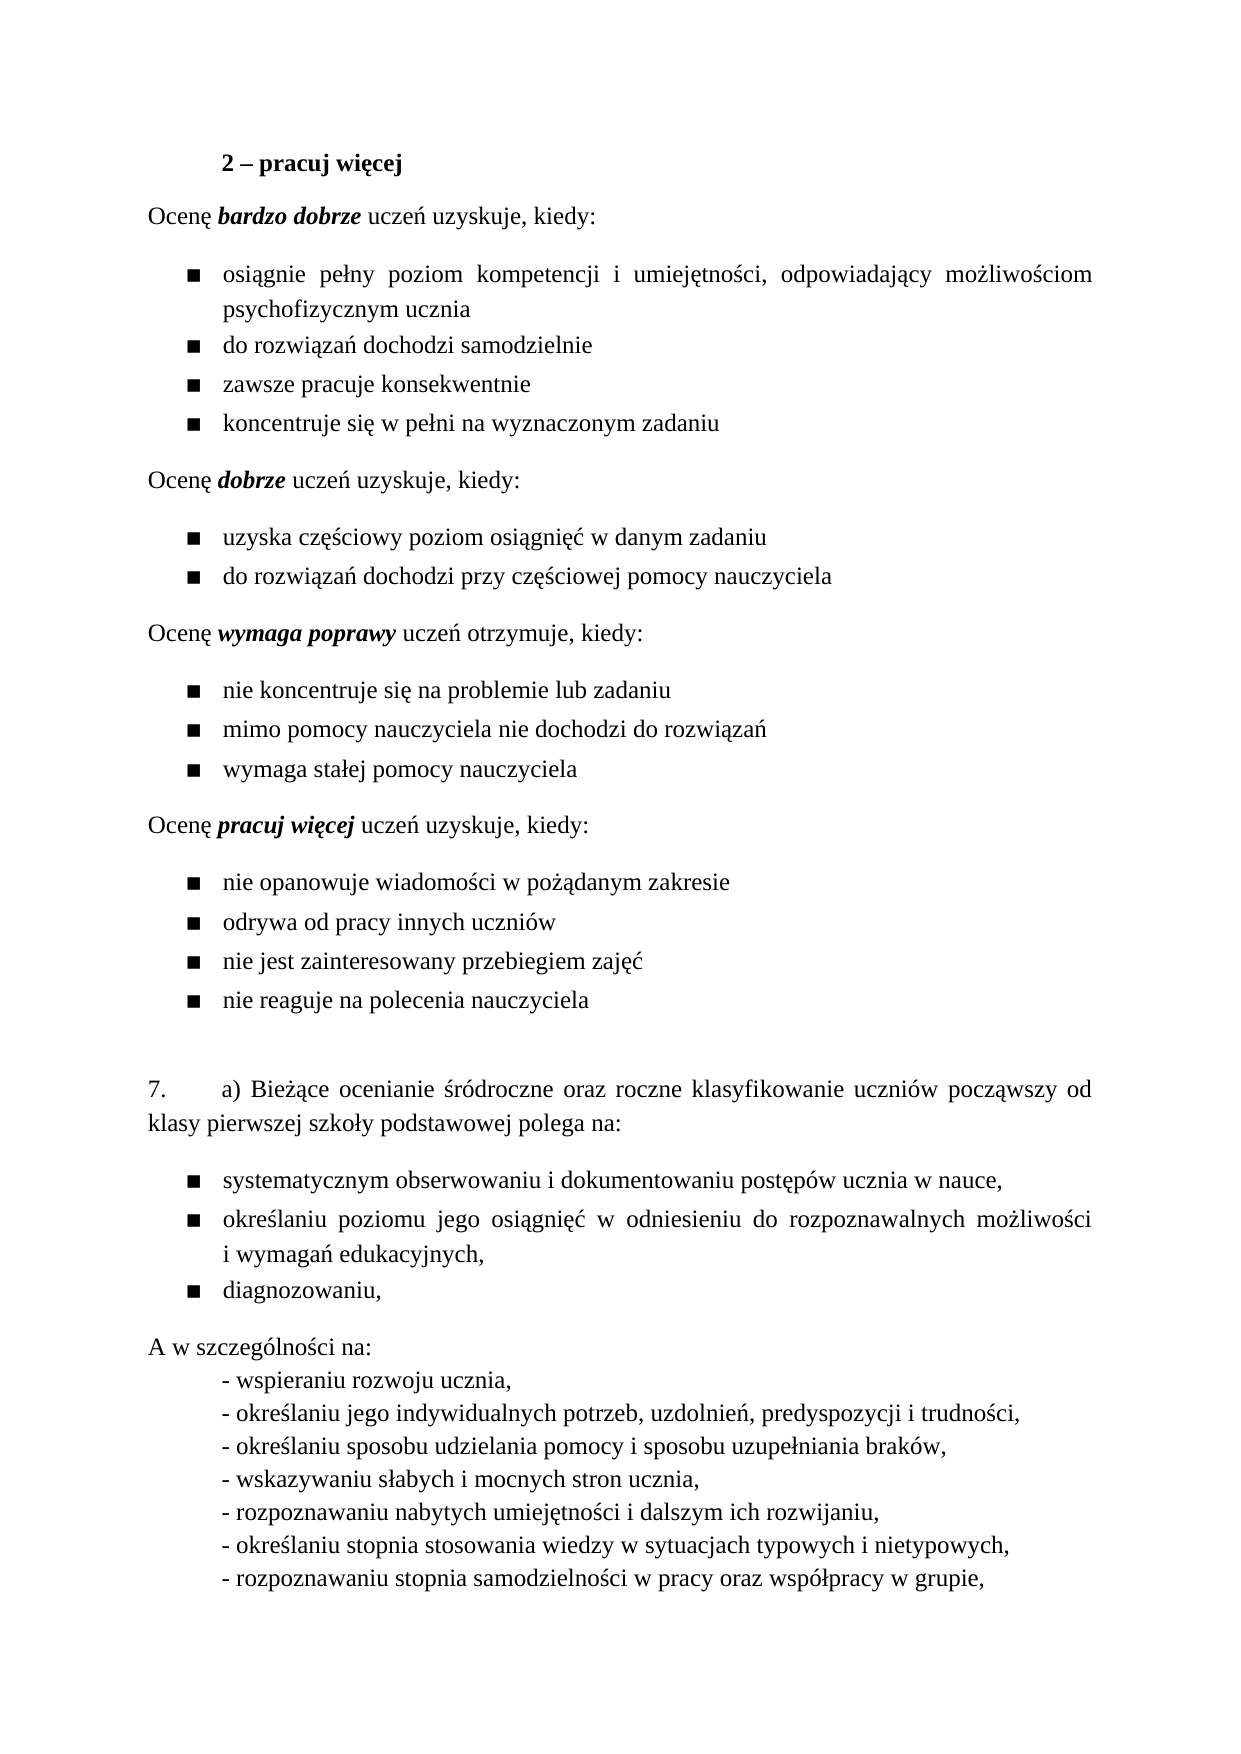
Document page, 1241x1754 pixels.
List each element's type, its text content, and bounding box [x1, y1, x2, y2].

list nie koncentruje się na problemie lub zadaniu [185, 672, 1093, 706]
text - wspieraniu rozwoju ucznia, [148, 1365, 1093, 1394]
text - rozpoznawaniu stopnia samodzielności w pracy oraz współpracy w grupie, [148, 1563, 1093, 1592]
list systematycznym obserwowaniu i dokumentowaniu postępów ucznia w nauce, [185, 1161, 1093, 1196]
text - wskazywaniu słabych i mocnych stron ucznia, [148, 1464, 1093, 1493]
text - określaniu sposobu udzielania pomocy i sposobu uzupełniania braków, [148, 1431, 1093, 1460]
list określaniu poziomu jego osiągnięć w odniesieniu do rozpoznawalnych możliwości i wymagań edukacyjnych, [185, 1201, 1093, 1268]
text Ocenę bardzo dobrze uczeń uzyskuje, kiedy: [148, 201, 1093, 230]
list nie jest zainteresowany przebiegiem zajęć [185, 942, 1093, 976]
text 2 – pracuj więcej [148, 148, 1093, 176]
text Ocenę wymaga poprawy uczeń otrzymuje, kiedy: [148, 618, 1093, 647]
list odrywa od pracy innych uczniów [185, 903, 1093, 937]
list nie opanowuje wiadomości w pożądanym zakresie [185, 864, 1093, 898]
text A w szczególności na: [148, 1332, 1093, 1361]
text - określaniu stopnia stosowania wiedzy w sytuacjach typowych i nietypowych, [148, 1530, 1093, 1559]
text Ocenę dobrze uczeń uzyskuje, kiedy: [148, 465, 1093, 494]
text - określaniu jego indywidualnych potrzeb, uzdolnień, predyspozycji i trudności, [148, 1398, 1093, 1427]
list do rozwiązań dochodzi przy częściowej pomocy nauczyciela [185, 558, 1093, 592]
list diagnozowaniu, [185, 1272, 1093, 1306]
text - rozpoznawaniu nabytych umiejętności i dalszym ich rozwijaniu, [148, 1497, 1093, 1526]
list do rozwiązań dochodzi samodzielnie [185, 327, 1093, 361]
list nie reaguje na polecenia nauczyciela [185, 982, 1093, 1016]
text Ocenę pracuj więcej uczeń uzyskuje, kiedy: [148, 810, 1093, 839]
list mimo pomocy nauczyciela nie dochodzi do rozwiązań [185, 711, 1093, 745]
text 7. a) Bieżące ocenianie śródroczne oraz roczne klasyfikowanie uczniów począwszy od klasy pierwszej szkoły podstawowej polega na: [148, 1074, 1093, 1136]
list zawsze pracuje konsekwentnie [185, 366, 1093, 400]
list wymaga stałej pomocy nauczyciela [185, 750, 1093, 784]
list uzyska częściowy poziom osiągnięć w danym zadaniu [185, 519, 1093, 553]
list koncentruje się w pełni na wyznaczonym zadaniu [185, 405, 1093, 439]
list osiągnie pełny poziom kompetencji i umiejętności, odpowiadający możliwościom psychofizycznym ucznia [185, 255, 1093, 322]
